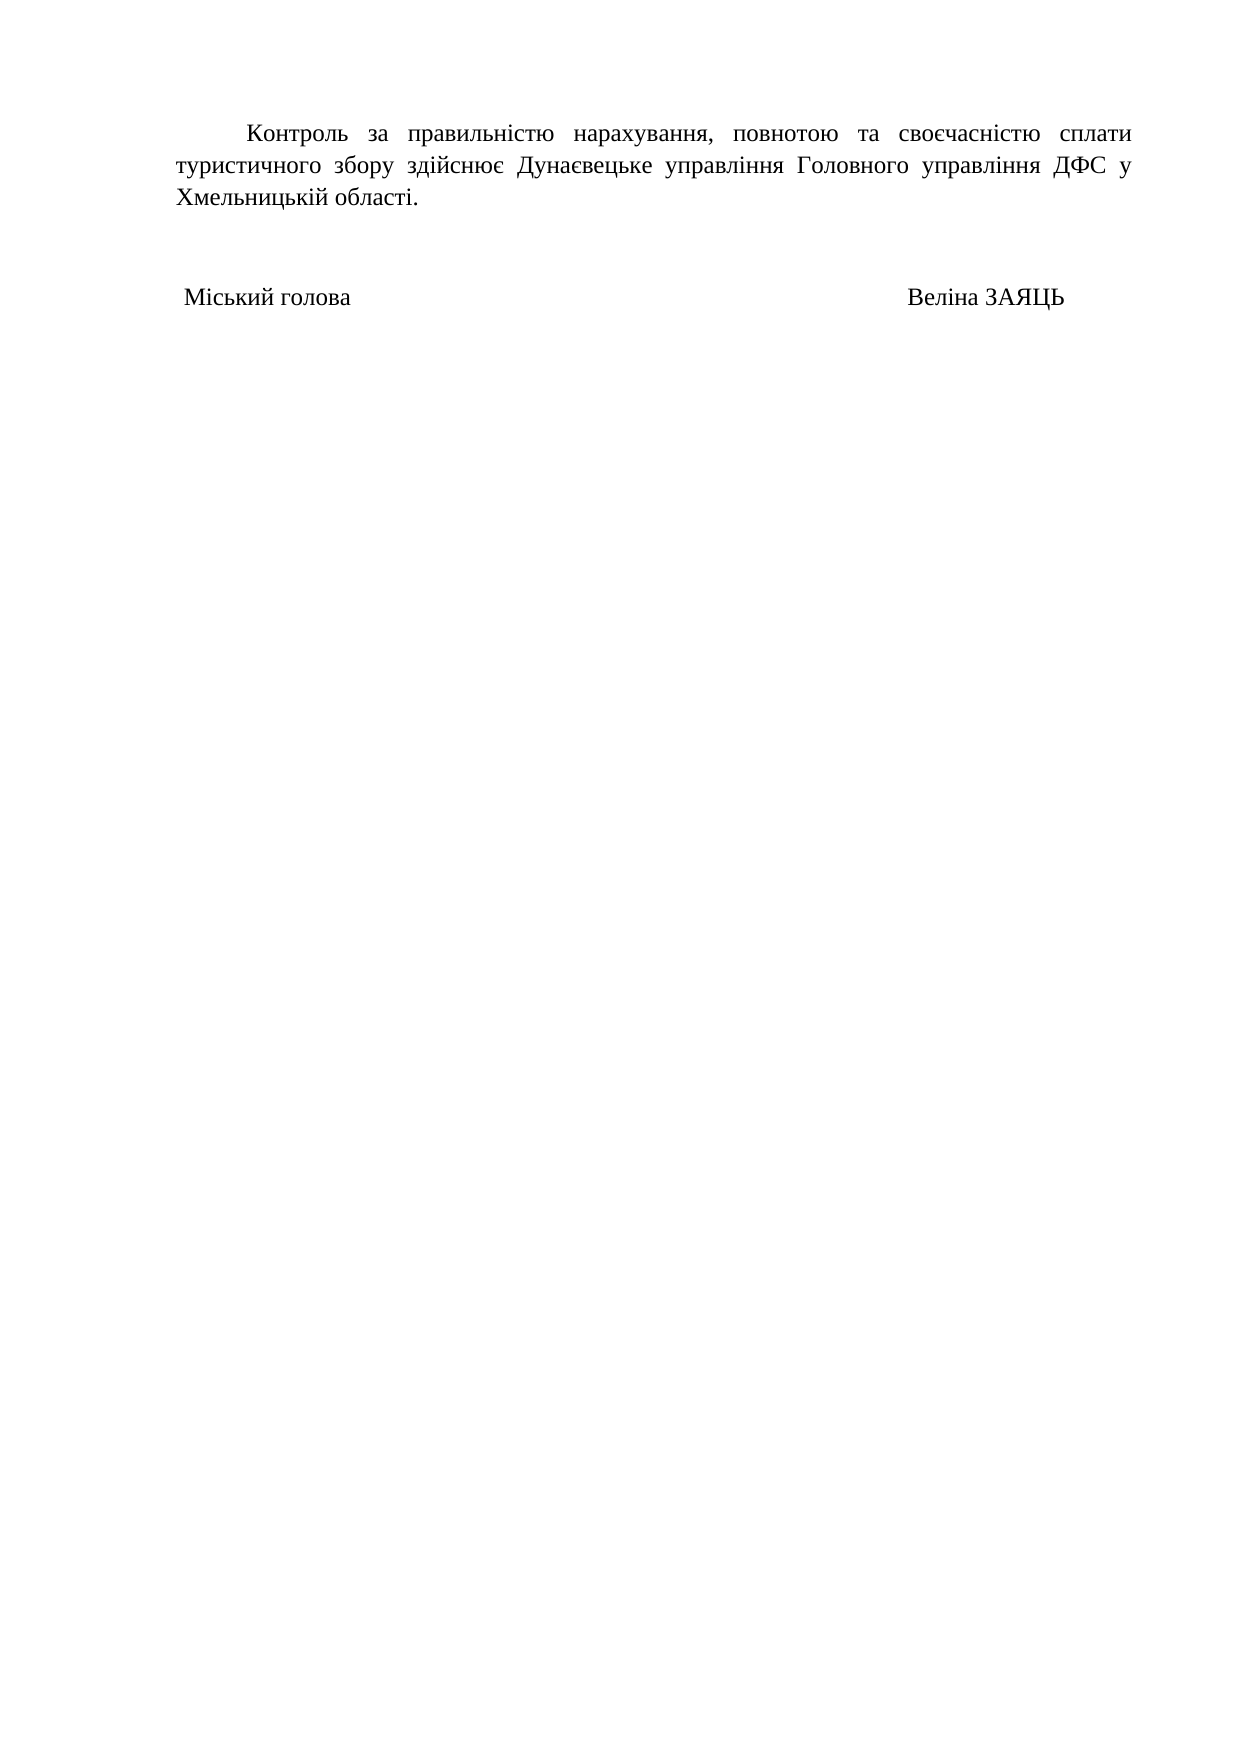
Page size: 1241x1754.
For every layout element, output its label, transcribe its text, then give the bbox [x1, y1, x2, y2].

text Міський голова Веліна ЗАЯЦЬ [176, 282, 1133, 310]
text Контроль за правильністю нарахування, повнотою та своєчасністю сплати туристичного збору здійснює Дунаєвецьке управління Головного управління ДФС у Хмельницькій області. [176, 118, 1133, 211]
